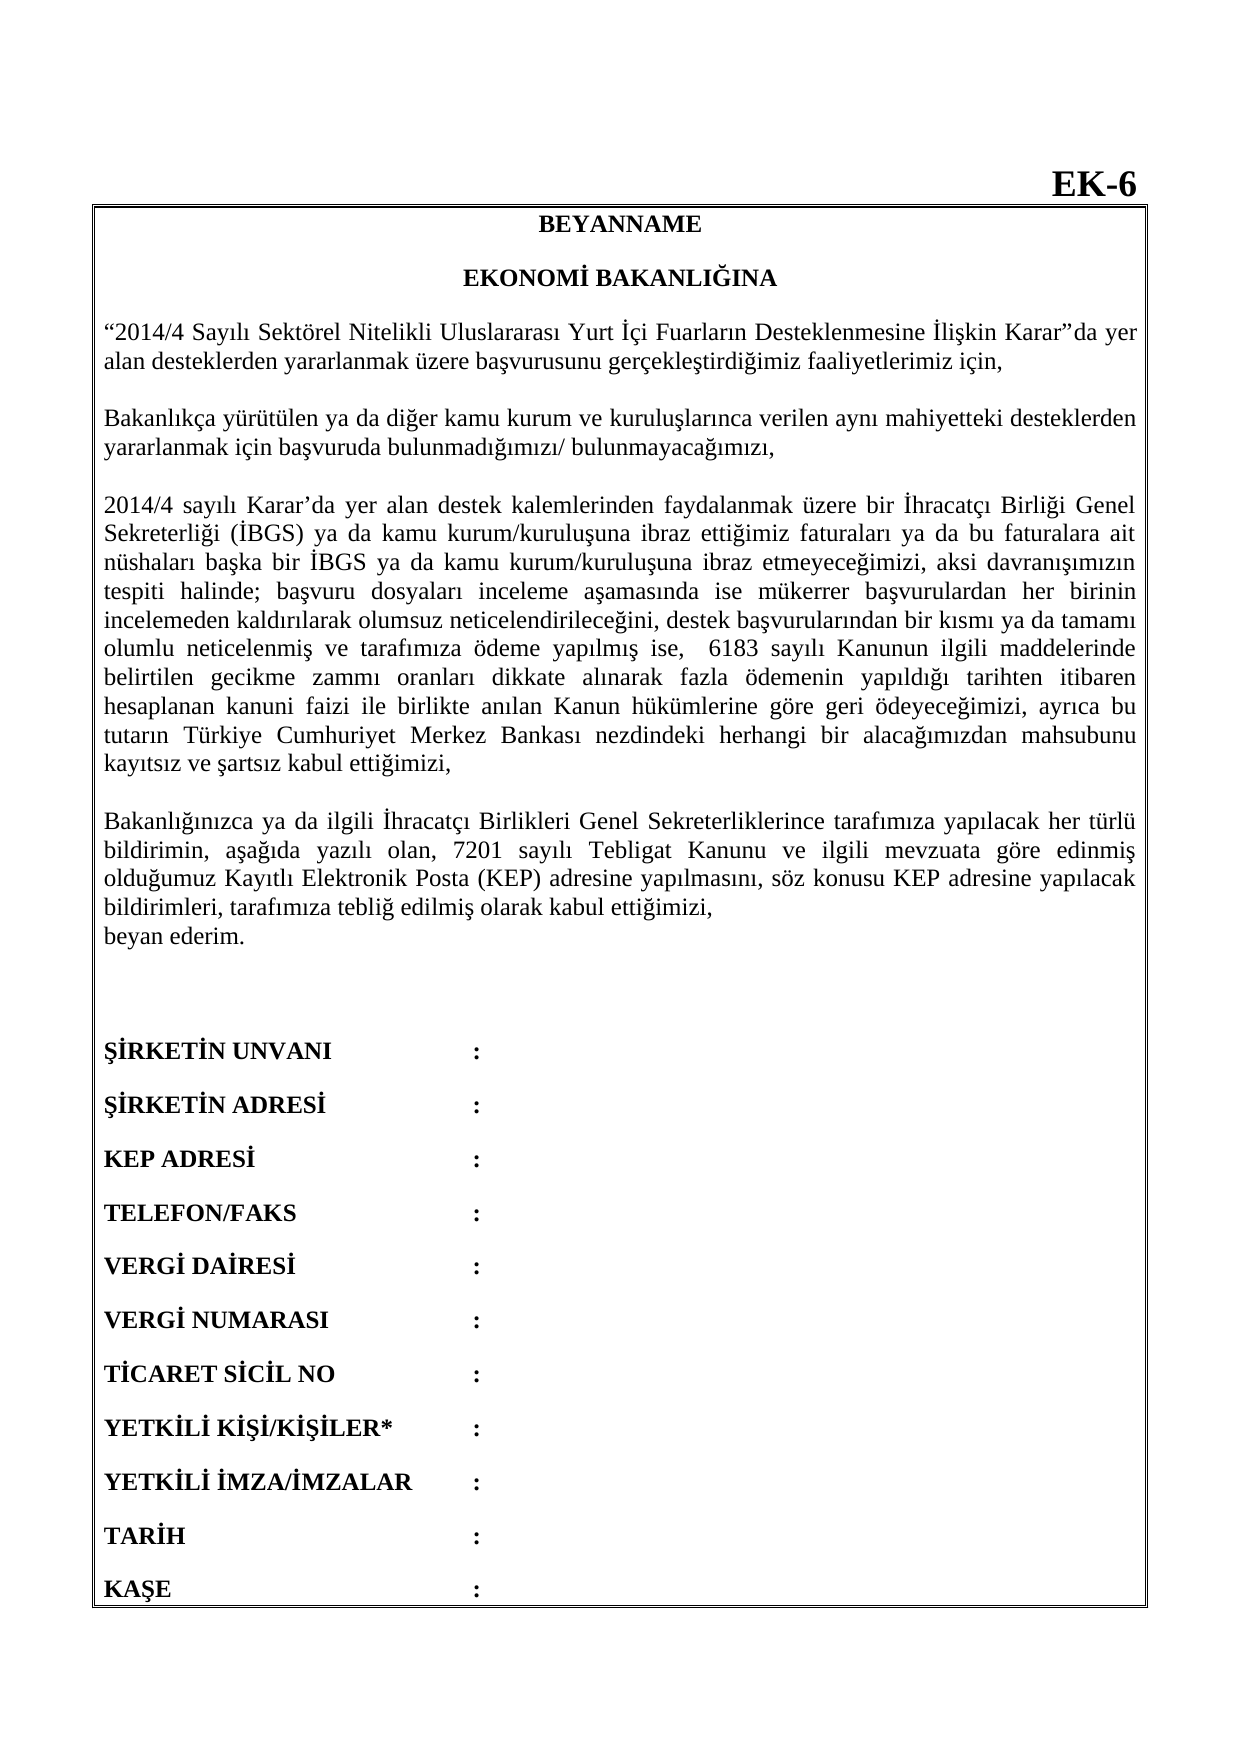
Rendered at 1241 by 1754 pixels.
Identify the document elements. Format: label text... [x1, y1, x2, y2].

text TARİH : [95, 1516, 1145, 1549]
text 2014/4 sayılı Karar’da yer alan destek kalemlerinden faydalanmak üzere bir İhracatçı Birliği Genel Sekreterliği (İBGS) ya da kamu kurum/kuruluşuna ibraz ettiğimiz faturaları ya da bu faturalara ait nüshaları başka bir İBGS ya da kamu kurum/kuruluşuna ibraz etmeyeceğimizi, aksi davranışımızın tespiti halinde; başvuru dosyaları inceleme aşamasında ise mükerrer başvurulardan her birinin incelemeden kaldırılarak olumsuz neticelendirileceğini, destek başvurularından bir kısmı ya da tamamı olumlu neticelenmiş ve tarafımıza ödeme yapılmış ise, 6183 sayılı Kanunun ilgili maddelerinde belirtilen gecikme zammı oranları dikkate alınarak fazla ödemenin yapıldığı tarihten itibaren hesaplanan kanuni faizi ile birlikte anılan Kanun hükümlerine göre geri ödeyeceğimizi, ayrıca bu tutarın Türkiye Cumhuriyet Merkez Bankası nezdindeki herhangi bir alacağımızdan mahsubunu kayıtsız ve şartsız kabul ettiğimizi, [103, 490, 1137, 777]
text KEP ADRESİ : [95, 1138, 1145, 1172]
text EK-6 [103, 161, 1137, 204]
text TELEFON/FAKS : [95, 1192, 1145, 1226]
text KAŞE : [95, 1569, 1145, 1605]
text ŞİRKETİN ADRESİ : [95, 1085, 1145, 1119]
text TİCARET SİCİL NO : [95, 1354, 1145, 1388]
text ŞİRKETİN UNVANI : [103, 1036, 1137, 1065]
text EKONOMİ BAKANLIĞINA [95, 258, 1145, 292]
text YETKİLİ KİŞİ/KİŞİLER* : [95, 1408, 1145, 1442]
text Bakanlıkça yürütülen ya da diğer kamu kurum ve kuruluşlarınca verilen aynı mahiyetteki desteklerden yararlanmak için başvuruda bulunmadığımızı/ bulunmayacağımızı, [103, 403, 1137, 461]
text BEYANNAME [95, 208, 1145, 238]
text “2014/4 Sayılı Sektörel Nitelikli Uluslararası Yurt İçi Fuarların Desteklenmesine İlişkin Karar”da yer alan desteklerden yararlanmak üzere başvurusunu gerçekleştirdiğimiz faaliyetlerimiz için, [95, 312, 1145, 375]
text YETKİLİ İMZA/İMZALAR : [95, 1462, 1145, 1496]
text VERGİ DAİRESİ : [95, 1246, 1145, 1280]
text Bakanlığınızca ya da ilgili İhracatçı Birlikleri Genel Sekreterliklerince tarafımıza yapılacak her türlü bildirimin, aşağıda yazılı olan, 7201 sayılı Tebligat Kanunu ve ilgili mevzuata göre edinmiş olduğumuz Kayıtlı Elektronik Posta (KEP) adresine yapılmasını, söz konusu KEP adresine yapılacak bildirimleri, tarafımıza tebliğ edilmiş olarak kabul ettiğimizi, [103, 806, 1137, 921]
text beyan ederim. [103, 921, 1137, 950]
text VERGİ NUMARASI : [95, 1300, 1145, 1334]
